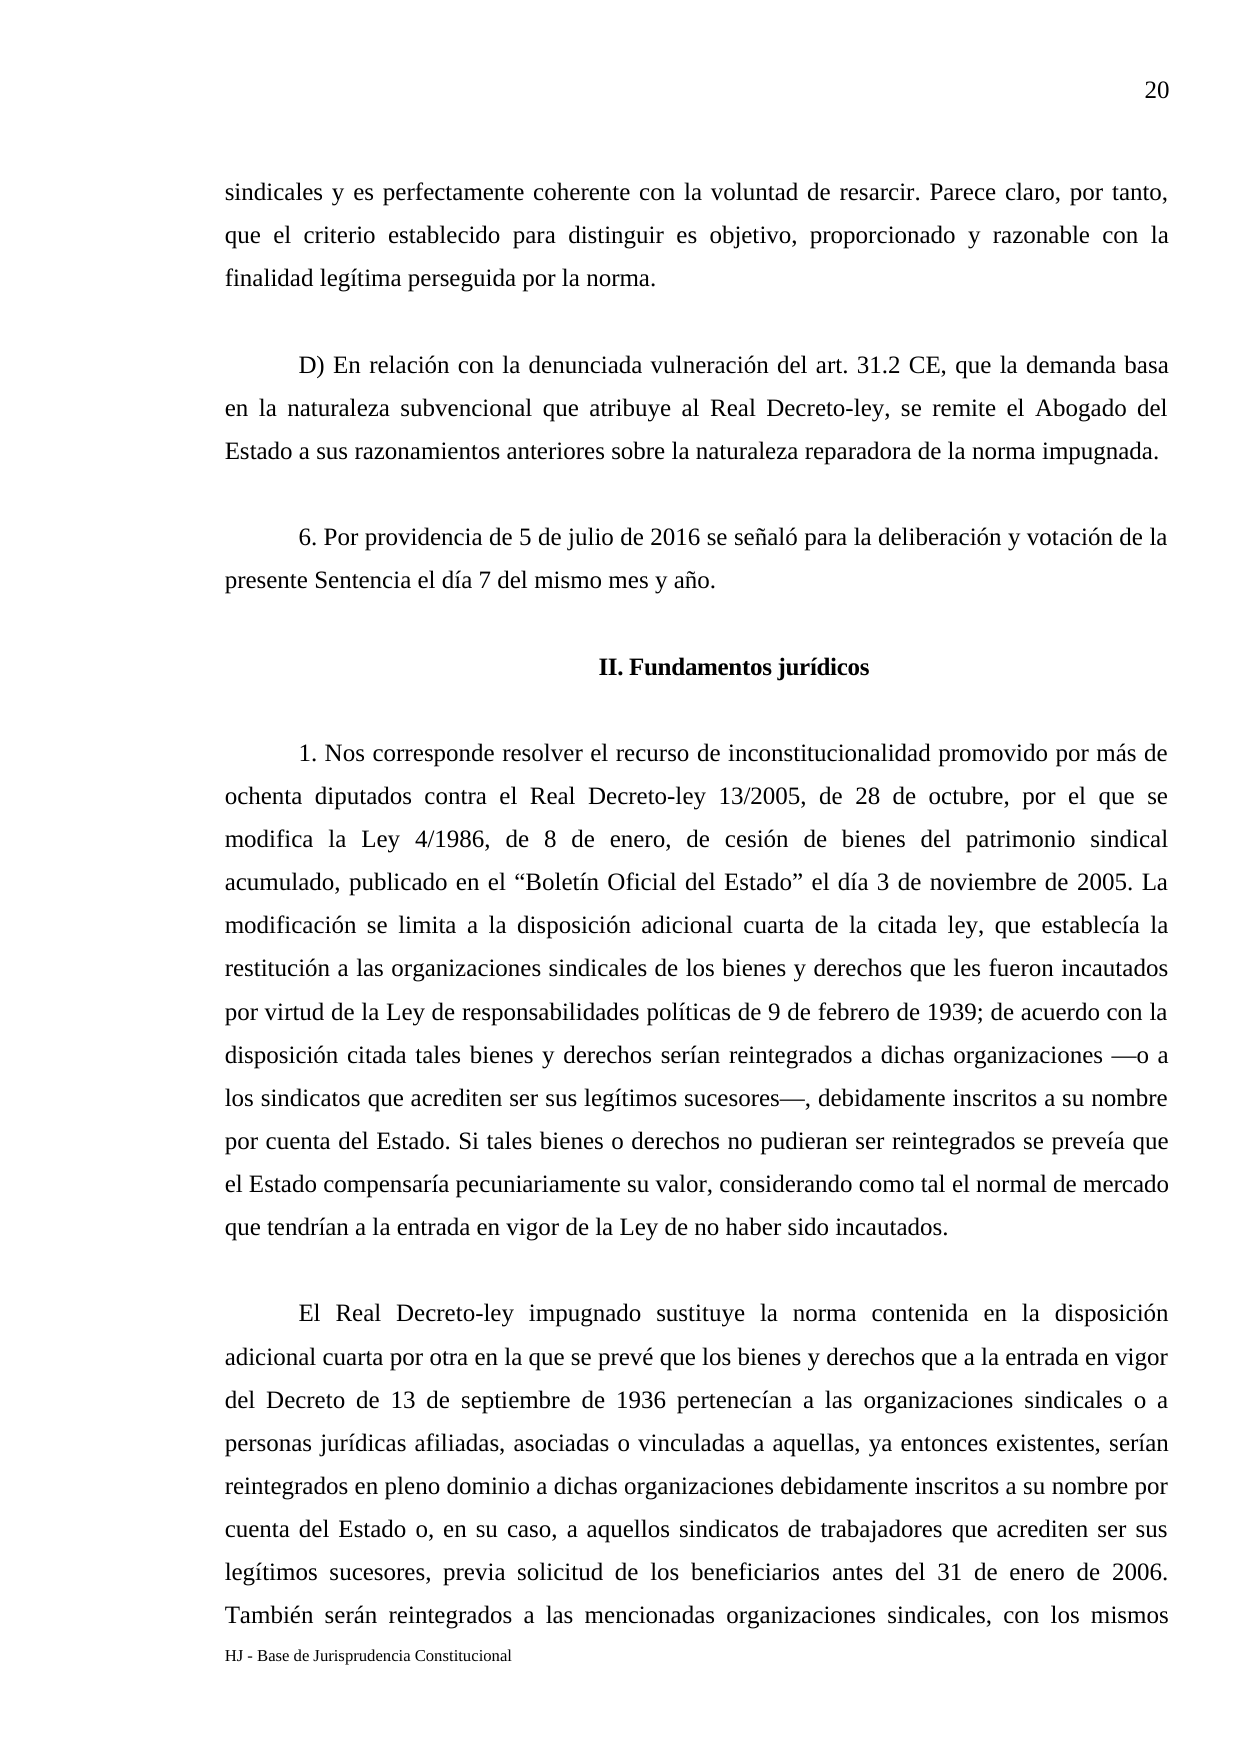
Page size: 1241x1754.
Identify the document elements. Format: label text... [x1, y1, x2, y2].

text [224, 1298, 1169, 1629]
subtitle II. Fundamentos jurídicos [224, 652, 1169, 680]
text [224, 177, 1169, 292]
text 1. Nos corresponde resolver el recurso de inconstitucionalidad promovido por más de ochenta diputados contra el Real Decreto-ley 13/2005, de 28 de octubre, por el que se modifica la Ley 4/1986, de 8 de enero, de cesión de bienes del patrimonio sindical acumulado, publicado en el “Boletín Oficial del Estado” el día 3 de noviembre de 2005. La modificación se limita a la disposición adicional cuarta de la citada ley, que establecía la restitución a las organizaciones sindicales de los bienes y derechos que les fueron incautados por virtud de la Ley de responsabilidades políticas de 9 de febrero de 1939; de acuerdo con la disposición citada tales bienes y derechos serían reintegrados a dichas organizaciones —o a los sindicatos que acrediten ser sus legítimos sucesores—, debidamente inscritos a su nombre por cuenta del Estado. Si tales bienes o derechos no pudieran ser reintegrados se preveía que el Estado compensaría pecuniariamente su valor, considerando como tal el normal de mercado que tendrían a la entrada en vigor de la Ley de no haber sido incautados. [224, 738, 1169, 1241]
text D) En relación con la denunciada vulneración del art. 31.2 CE, que la demanda basa en la naturaleza subvencional que atribuye al Real Decreto-ley, se remite el Abogado del Estado a sus razonamientos anteriores sobre la naturaleza reparadora de la norma impugnada. [224, 350, 1169, 465]
text 6. Por providencia de 5 de julio de 2016 se señaló para la deliberación y votación de la presente Sentencia el día 7 del mismo mes y año. [224, 522, 1169, 594]
